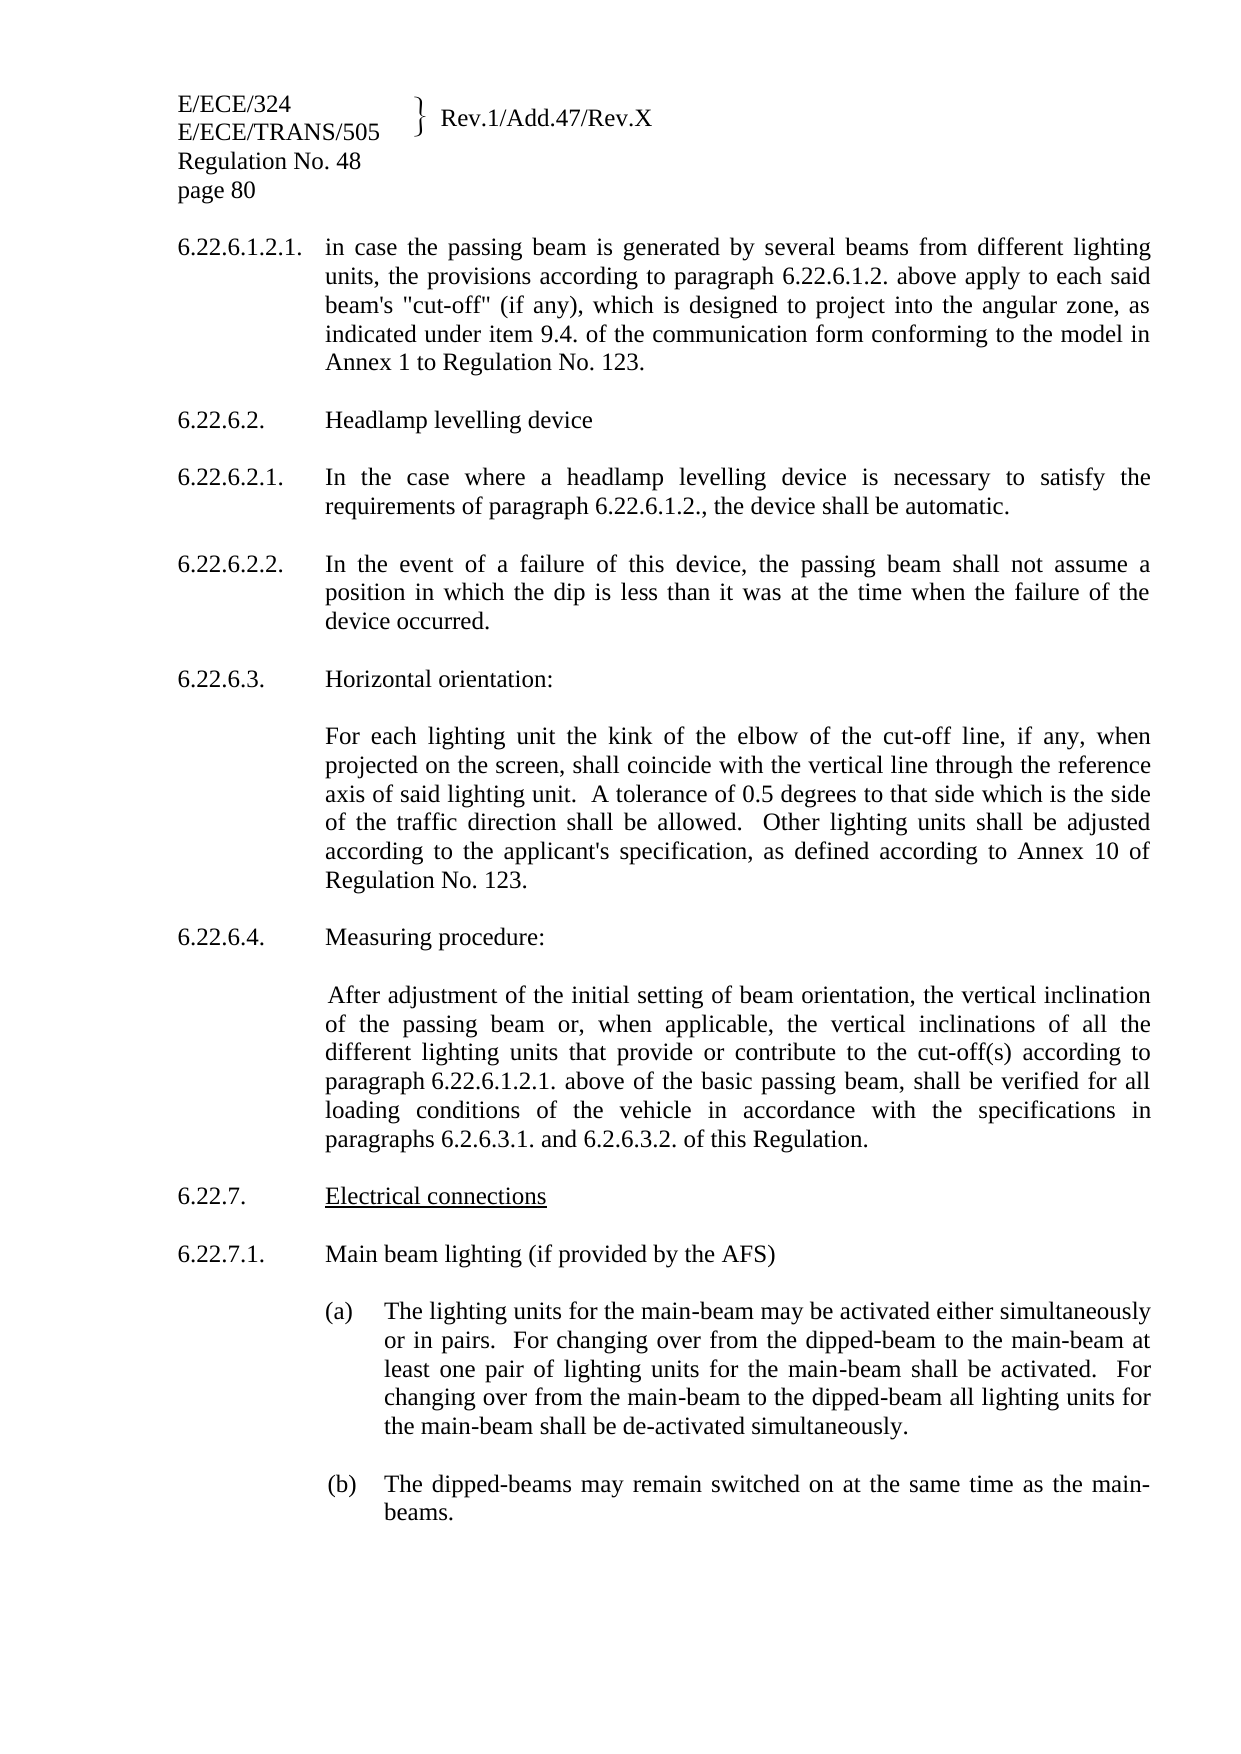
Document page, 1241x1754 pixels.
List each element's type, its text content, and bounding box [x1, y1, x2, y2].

text After adjustment of the initial setting of beam orientation, the vertical inclination of the passing beam or, when applicable, the vertical inclinations of all the different lighting units that provide or contribute to the cut-off(s) according to paragraph 6.22.6.1.2.1. above of the basic passing beam, shall be verified for all loading conditions of the vehicle in accordance with the specifications in paragraphs 6.2.6.3.1. and 6.2.6.3.2. of this Regulation. [177, 980, 1152, 1152]
text 6.22.7. Electrical connections [177, 1181, 1152, 1210]
text 6.22.6.2. Headlamp levelling device [177, 405, 1152, 434]
text 6.22.6.1.2.1. in case the passing beam is generated by several beams from different lighting units, the provisions according to paragraph 6.22.6.1.2. above apply to each said beam's "cut-off" (if any), which is designed to project into the angular zone, as indicated under item 9.4. of the communication form conforming to the model in Annex 1 to Regulation No. 123. [177, 232, 1152, 376]
text 6.22.6.2.2. In the event of a failure of this device, the passing beam shall not assume a position in which the dip is less than it was at the time when the failure of the device occurred. [177, 549, 1152, 635]
text (b) The dipped-beams may remain switched on at the same time as the main-beams. [327, 1469, 1152, 1526]
text For each lighting unit the kink of the elbow of the cut-off line, if any, when projected on the screen, shall coincide with the vertical line through the reference axis of said lighting unit. A tolerance of 0.5 degrees to that side which is the side of the traffic direction shall be allowed. Other lighting units shall be adjusted according to the applicant's specification, as defined according to Annex 10 of Regulation No. 123. [177, 721, 1152, 894]
text 6.22.6.2.1. In the case where a headlamp levelling device is necessary to satisfy the requirements of paragraph 6.22.6.1.2., the device shall be automatic. [177, 462, 1152, 520]
text (a) The lighting units for the main-beam may be activated either simultaneously or in pairs. For changing over from the dipped-beam to the main-beam at least one pair of lighting units for the main-beam shall be activated. For changing over from the main-beam to the dipped-beam all lighting units for the main-beam shall be de-activated simultaneously. [177, 1296, 1152, 1440]
text 6.22.7.1. Main beam lighting (if provided by the AFS) [177, 1239, 1152, 1267]
text 6.22.6.4. Measuring procedure: [177, 922, 1152, 951]
text 6.22.6.3. Horizontal orientation: [177, 664, 1152, 692]
